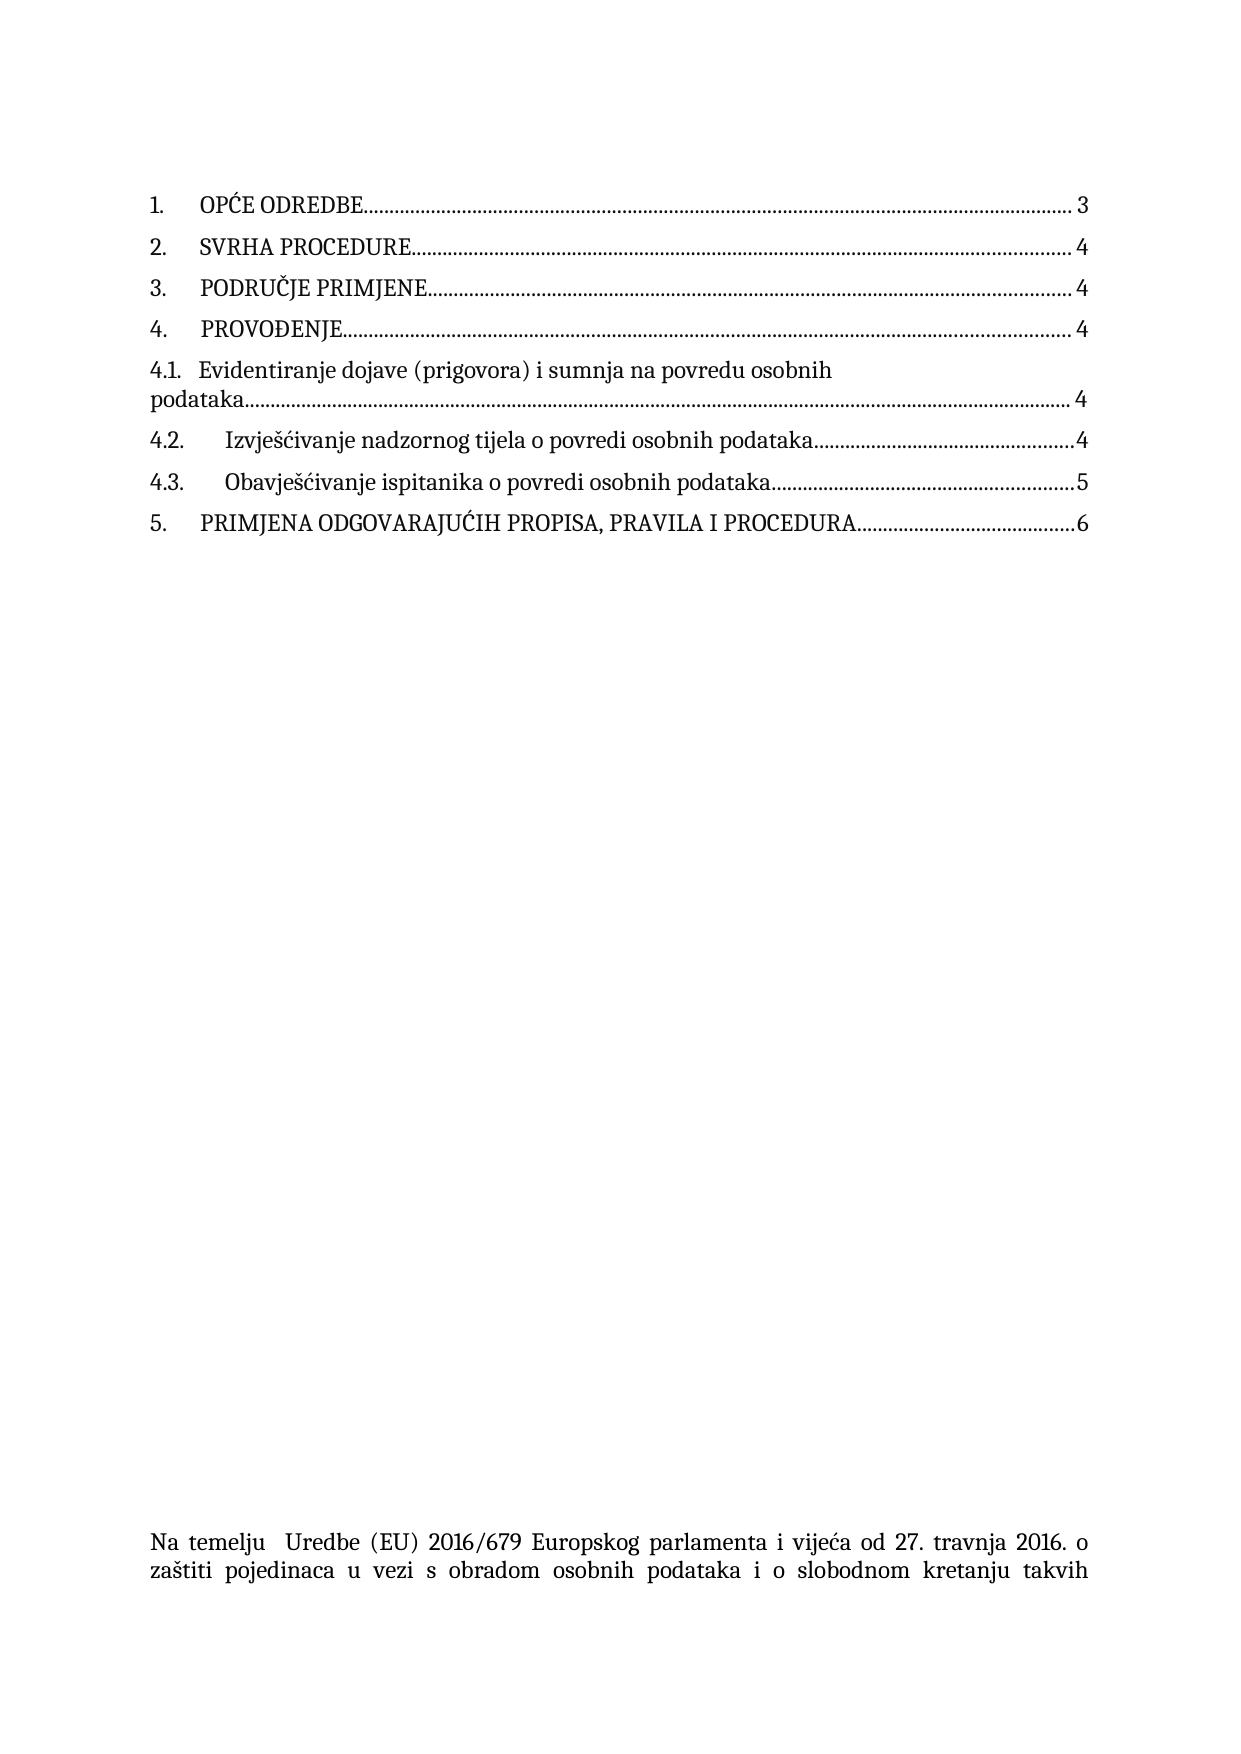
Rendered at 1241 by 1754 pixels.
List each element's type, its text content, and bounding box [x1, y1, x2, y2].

text 4.3. Obavješćivanje ispitanika o povredi osobnih podataka 5 [150, 467, 1090, 496]
text 4.1. Evidentiranje dojave (prigovora) i sumnja na povredu osobnih podataka.................................................................................................................................................................4 [150, 356, 1090, 414]
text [150, 1527, 1090, 1556]
text 4.2. Izvješćivanje nadzornog tijela o povredi osobnih podataka 4 [150, 426, 1090, 455]
text 4. PROVOĐENJE 4 [150, 315, 1090, 344]
text 3. PODRUČJE PRIMJENE 4 [150, 274, 1090, 302]
text 5. PRIMJENA ODGOVARAJUĆIH PROPISA, PRAVILA I PROCEDURA 6 [150, 509, 1090, 537]
text 2. SVRHA PROCEDURE 4 [150, 232, 1090, 261]
text 1. OPĆE ODREDBE 3 [150, 191, 1090, 220]
